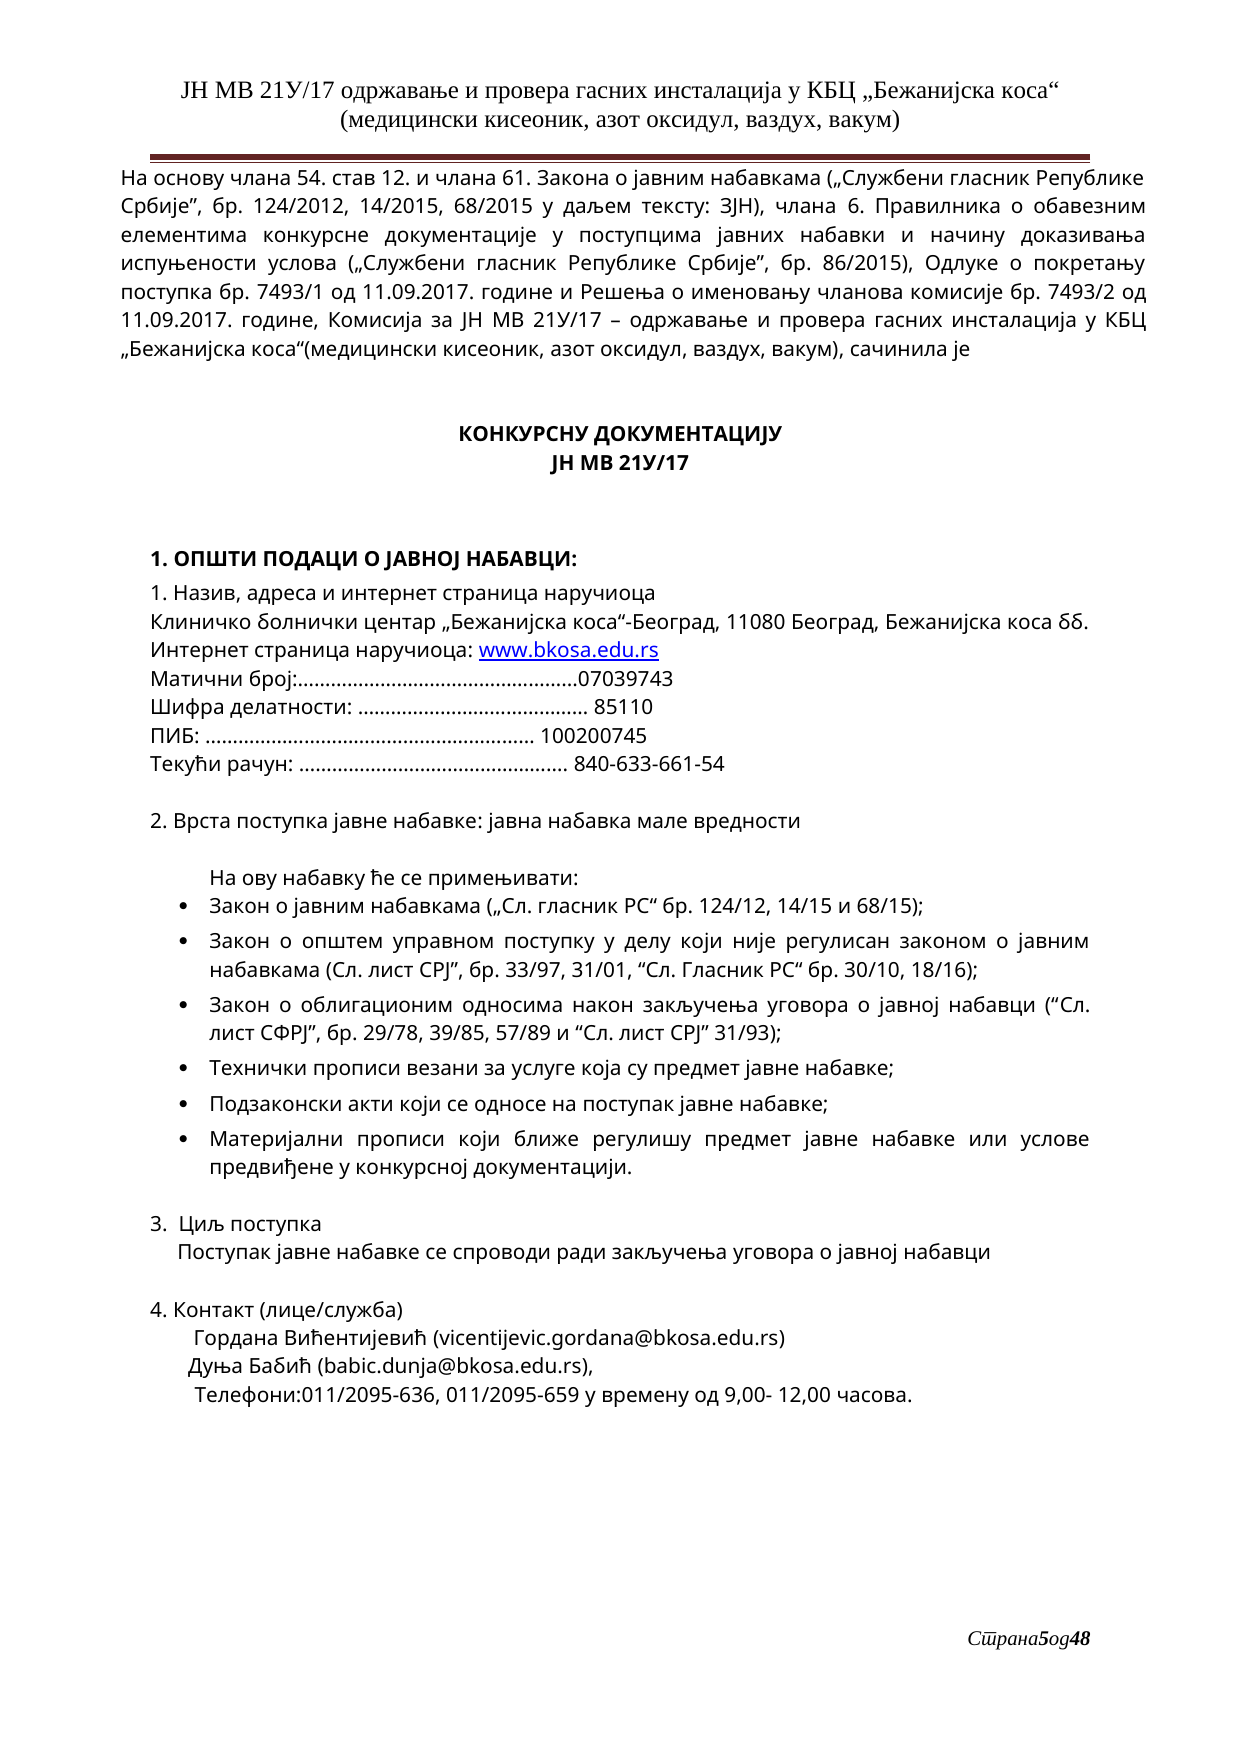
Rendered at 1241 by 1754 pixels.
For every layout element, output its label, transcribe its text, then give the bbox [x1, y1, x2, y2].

list Дуња Бабић (babic.dunja@bkosa.edu.rs), [150, 1352, 1090, 1380]
list Закон о општем управном поступку у делу који није регулисан законом о јавним набавкама (Сл. лист СРЈ”, бр. 33/97, 31/01, “Сл. Гласник РС“ бр. 30/10, 18/16); [179, 926, 1090, 983]
list 3. Циљ поступка [150, 1209, 1090, 1237]
text Матични број:…………………………………………...07039743 [150, 664, 1090, 692]
text 4. Контакт (лице/служба) [150, 1295, 1090, 1323]
text На основу члана 54. став 12. и члана 61. Закона о јавним набавкама („Службени гласник Републике Србије”, бр. 124/2012, 14/2015, 68/2015 у даљем тексту: ЗЈН), члана 6. Правилника о обавезним елементима конкурсне документације у поступцима јавних набавки и начину доказивања испуњености услова („Службени гласник Републике Србије”, бр. 86/2015), Одлуке о покретању поступка бр. 7493/1 од 11.09.2017. године и Решења о именовању чланова комисије бр. 7493/2 од 11.09.2017. године, Комисија за ЈН МВ 21У/17 – одржавање и провера гасних инсталација у КБЦ „Бежанијска коса“(медицински кисеоник, азот оксидул, ваздух, вакум), сачинила је [75, 163, 1146, 362]
text ПИБ: …………………………………………………… 100200745 [150, 721, 1090, 749]
list Гордана Вићентијевић (vicentijevic.gordana@bkosa.edu.rs) [150, 1323, 1090, 1352]
text Поступак јавне набавке се спроводи ради закључења уговора о јавној набавци [150, 1237, 1090, 1266]
list Закон о облигационим односима након закључења уговора о јавној набавци (“Сл. лист СФРЈ”, бр. 29/78, 39/85, 57/89 и “Сл. лист СРЈ” 31/93); [179, 990, 1090, 1047]
text 1. Назив, адреса и интернет страница наручиоца [150, 578, 1090, 607]
text Текући рачун: …………………………………………. 840-633-661-54 [150, 749, 1090, 778]
text ЈН МВ 21У/17 [150, 448, 1090, 476]
list Подзаконски акти који се односе на поступак јавне набавке; [179, 1089, 1090, 1117]
list Закон о јавним набавкама („Сл. гласник РС“ бр. 124/12, 14/15 и 68/15); [179, 891, 1090, 920]
subtitle 1. ОПШТИ ПОДАЦИ О ЈАВНОЈ НАБАВЦИ: [150, 544, 1090, 572]
text 2. Врста поступка јавне набавке: јавна набавка мале вредности [150, 806, 1090, 834]
list Клиничко болнички центар „Бежанијска коса“-Београд, 11080 Београд, Бежанијска коса бб. Интернет страница наручиоца: www.bkosa.edu.rs [150, 607, 1090, 664]
list Технички прописи везани за услуге која су предмет јавне набавке; [179, 1053, 1090, 1082]
text На ову набавку ће се примењивати: [209, 863, 1090, 891]
subtitle КОНКУРСНУ ДОКУМЕНТАЦИЈУ [150, 419, 1090, 448]
list Материјални прописи који ближе регулишу предмет јавне набавке или услове предвиђене у конкурсној документацији. [179, 1124, 1090, 1181]
text Шифра делатности: …………………………………… 85110 [150, 692, 1090, 721]
text Телефони:011/2095-636, 011/2095-659 у времену од 9,00- 12,00 часова. [150, 1380, 1090, 1408]
